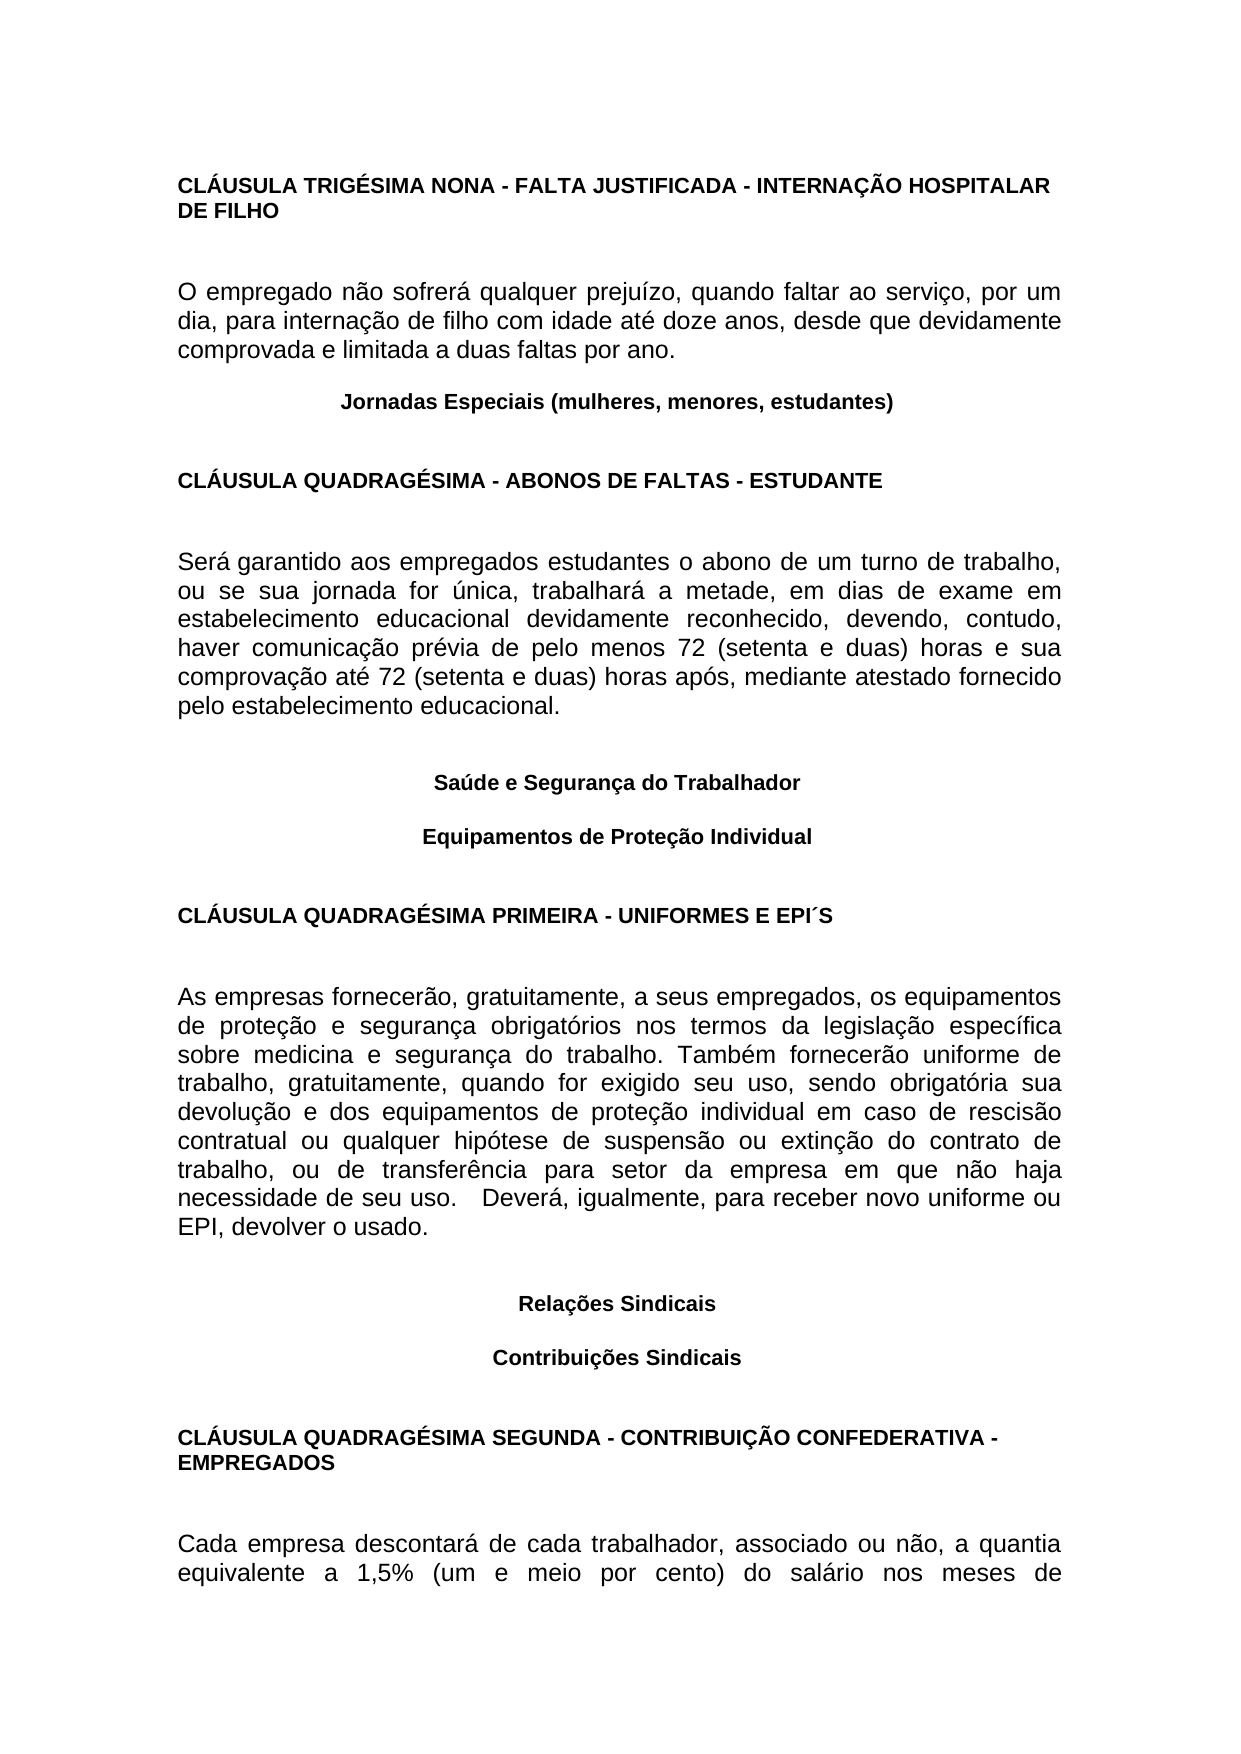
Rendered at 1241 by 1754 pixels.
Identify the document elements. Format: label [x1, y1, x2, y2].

table_cell [177, 148, 1063, 1586]
